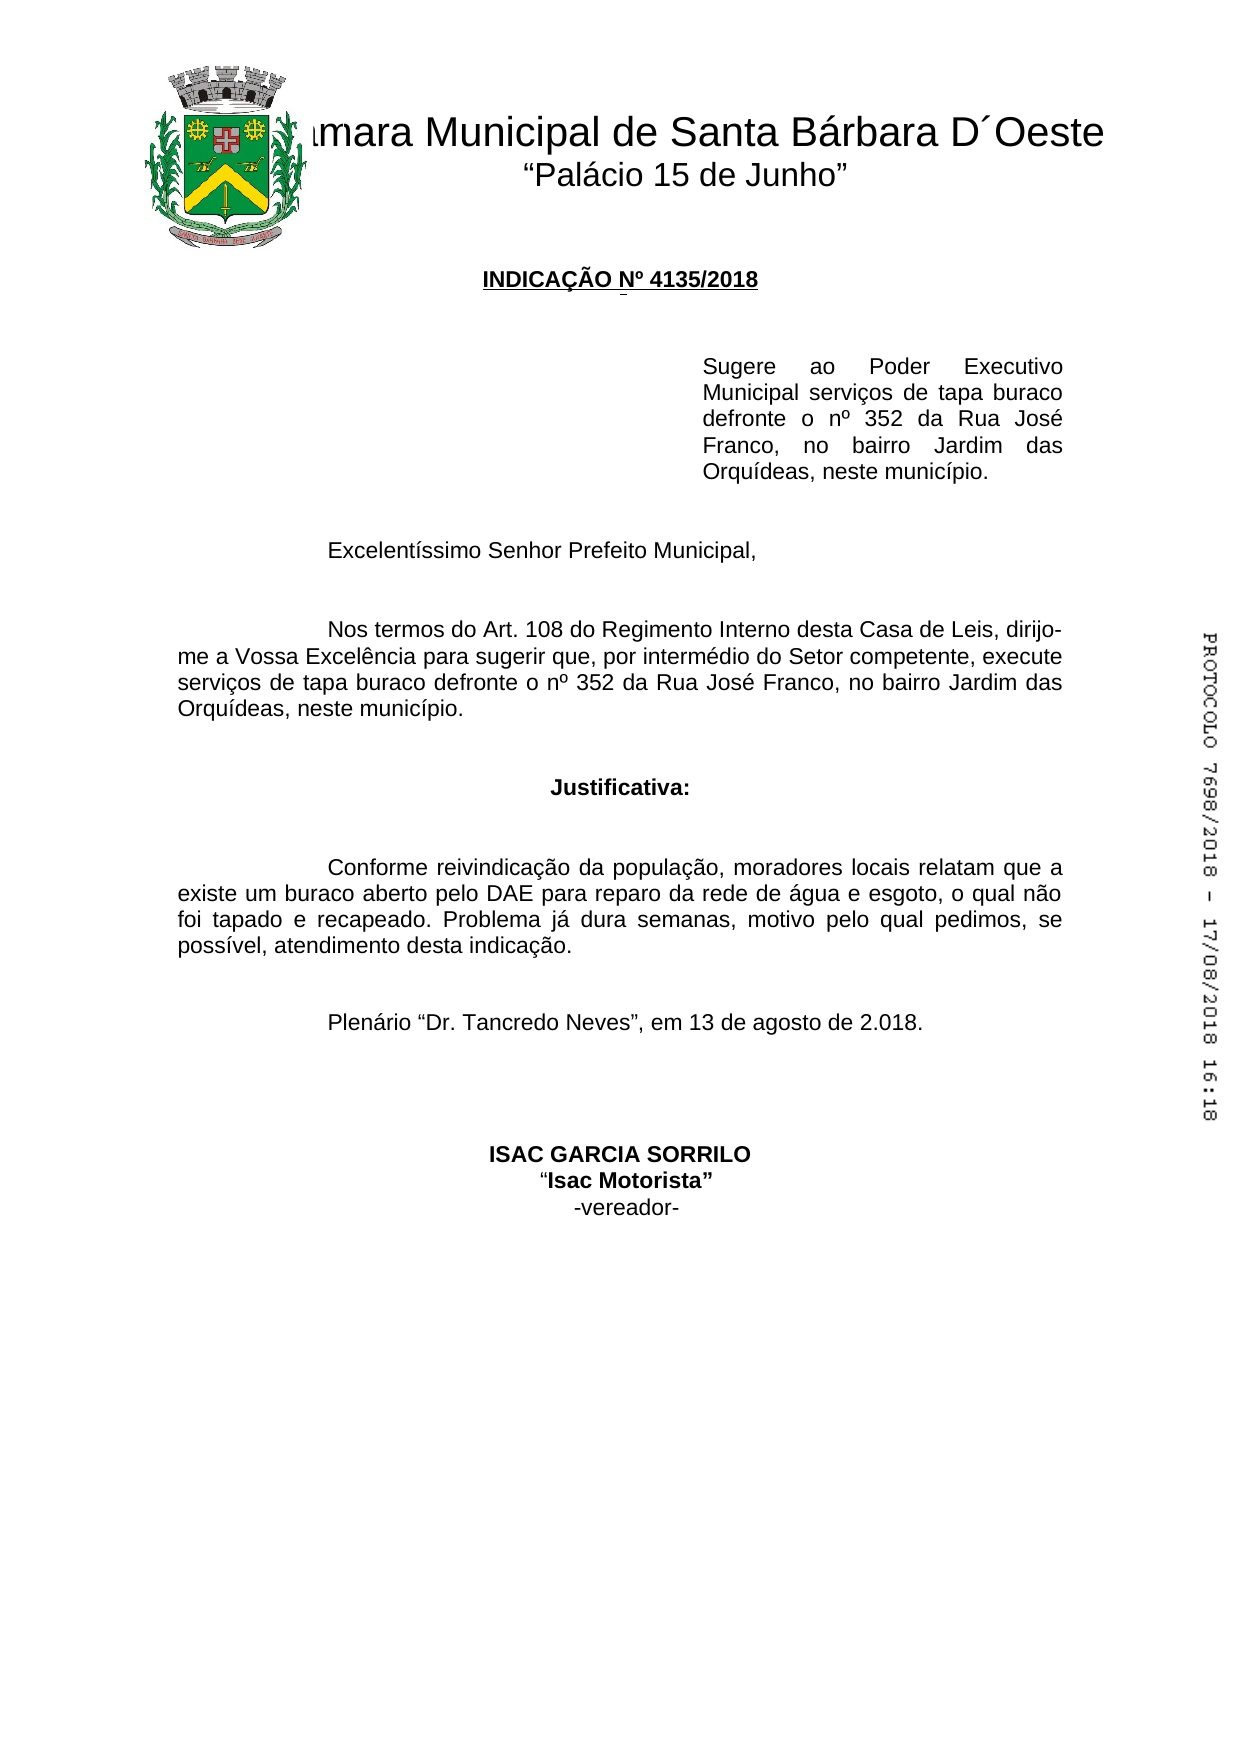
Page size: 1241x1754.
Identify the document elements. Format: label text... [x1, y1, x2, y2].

text Conforme reivindicação da população, moradores locais relatam que a existe um buraco aberto pelo DAE para reparo da rede de água e esgoto, o qual não foi tapado e recapeado. Problema já dura semanas, motivo pelo qual pedimos, se possível, atendimento desta indicação. [177, 853, 1063, 959]
text Nos termos do Art. 108 do Regimento Interno desta Casa de Leis, dirijo-me a Vossa Excelência para sugerir que, por intermédio do Setor competente, execute serviços de tapa buraco defronte o nº 352 da Rua José Franco, no bairro Jardim das Orquídeas, neste município. [177, 616, 1063, 722]
text Excelentíssimo Senhor Prefeito Municipal, [177, 537, 1063, 563]
text ISAC GARCIA SORRILO [177, 1141, 1063, 1167]
text Sugere ao Poder Executivo Municipal serviços de tapa buraco defronte o nº 352 da Rua José Franco, no bairro Jardim das Orquídeas, neste município. [702, 353, 1063, 484]
text Justificativa: [177, 774, 1063, 801]
picture [1177, 629, 1241, 1125]
title INDICAÇÃO Nº 4135/2018 [177, 266, 1063, 292]
text Plenário “Dr. Tancredo Neves”, em 13 de agosto de 2.018. [177, 1009, 1063, 1036]
text -vereador- [177, 1194, 1063, 1220]
picture [144, 66, 314, 255]
text “Isac Motorista” [177, 1167, 1063, 1194]
